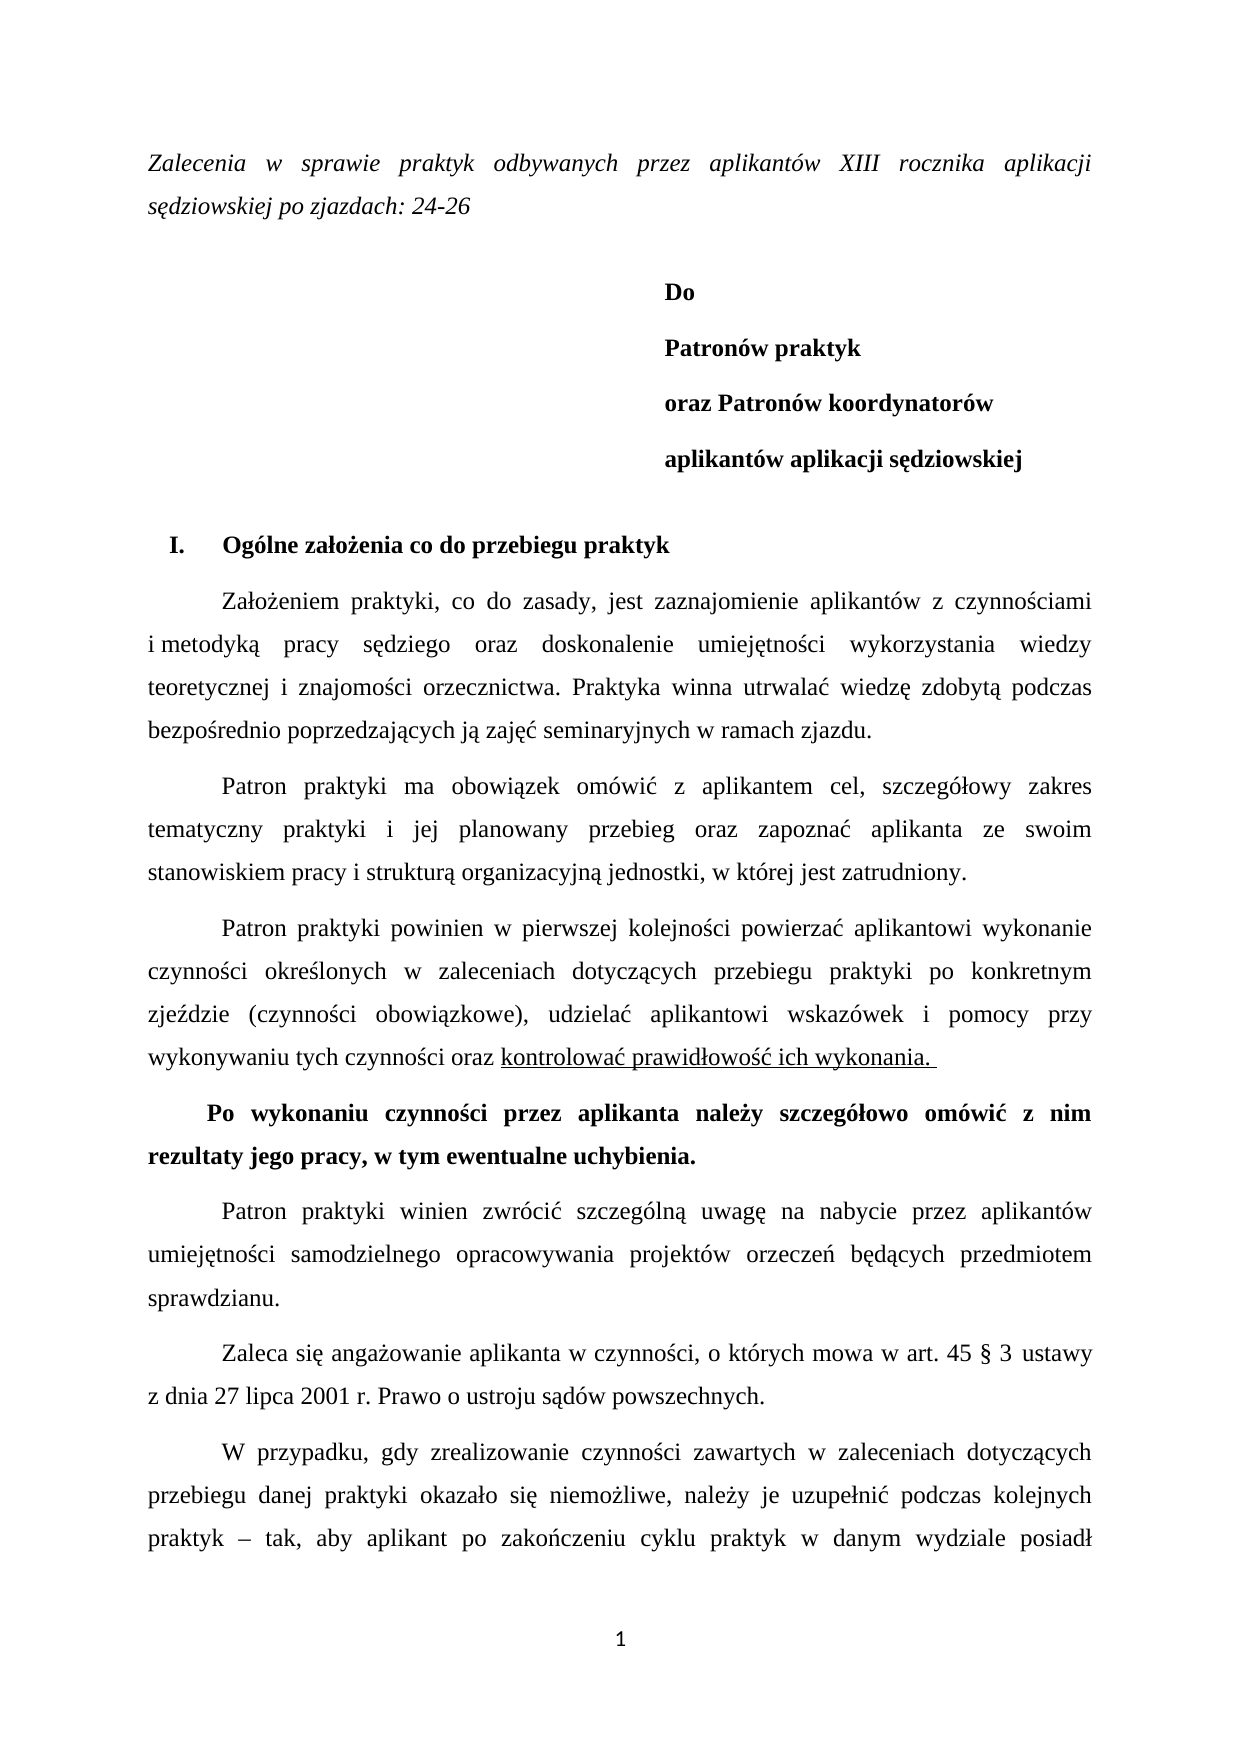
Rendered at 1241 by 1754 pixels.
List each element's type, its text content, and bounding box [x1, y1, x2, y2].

text Do [148, 277, 1093, 306]
text Patron praktyki powinien w pierwszej kolejności powierzać aplikantowi wykonanie czynności określonych w zaleceniach dotyczących przebiegu praktyki po konkretnym zjeździe (czynności obowiązkowe), udzielać aplikantowi wskazówek i pomocy przy wykonywaniu tych czynności oraz kontrolować prawidłowość ich wykonania. [148, 913, 1093, 1071]
text Zalecenia w sprawie praktyk odbywanych przez aplikantów XIII rocznika aplikacji sędziowskiej po zjazdach: 24-26 [148, 148, 1093, 219]
text aplikantów aplikacji sędziowskiej [148, 444, 1093, 473]
text Patronów praktyk [148, 333, 1093, 361]
list Ogólne założenia co do przebiegu praktyk [185, 530, 1093, 559]
text Zaleca się angażowanie aplikanta w czynności, o których mowa w art. 45 § 3 ustawy z dnia 27 lipca 2001 r. Prawo o ustroju sądów powszechnych. [148, 1338, 1093, 1410]
text Patron praktyki ma obowiązek omówić z aplikantem cel, szczegółowy zakres tematyczny praktyki i jej planowany przebieg oraz zapoznać aplikanta ze swoim stanowiskiem pracy i strukturą organizacyjną jednostki, w której jest zatrudniony. [148, 771, 1093, 886]
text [148, 1437, 1093, 1552]
text Patron praktyki winien zwrócić szczególną uwagę na nabycie przez aplikantów umiejętności samodzielnego opracowywania projektów orzeczeń będących przedmiotem sprawdzianu. [148, 1196, 1093, 1311]
text Założeniem praktyki, co do zasady, jest zaznajomienie aplikantów z czynnościami i metodyką pracy sędziego oraz doskonalenie umiejętności wykorzystania wiedzy teoretycznej i znajomości orzecznictwa. Praktyka winna utrwalać wiedzę zdobytą podczas bezpośrednio poprzedzających ją zajęć seminaryjnych w ramach zjazdu. [148, 586, 1093, 744]
text Po wykonaniu czynności przez aplikanta należy szczegółowo omówić z nim rezultaty jego pracy, w tym ewentualne uchybienia. [148, 1098, 1093, 1169]
text oraz Patronów koordynatorów [148, 388, 1093, 417]
